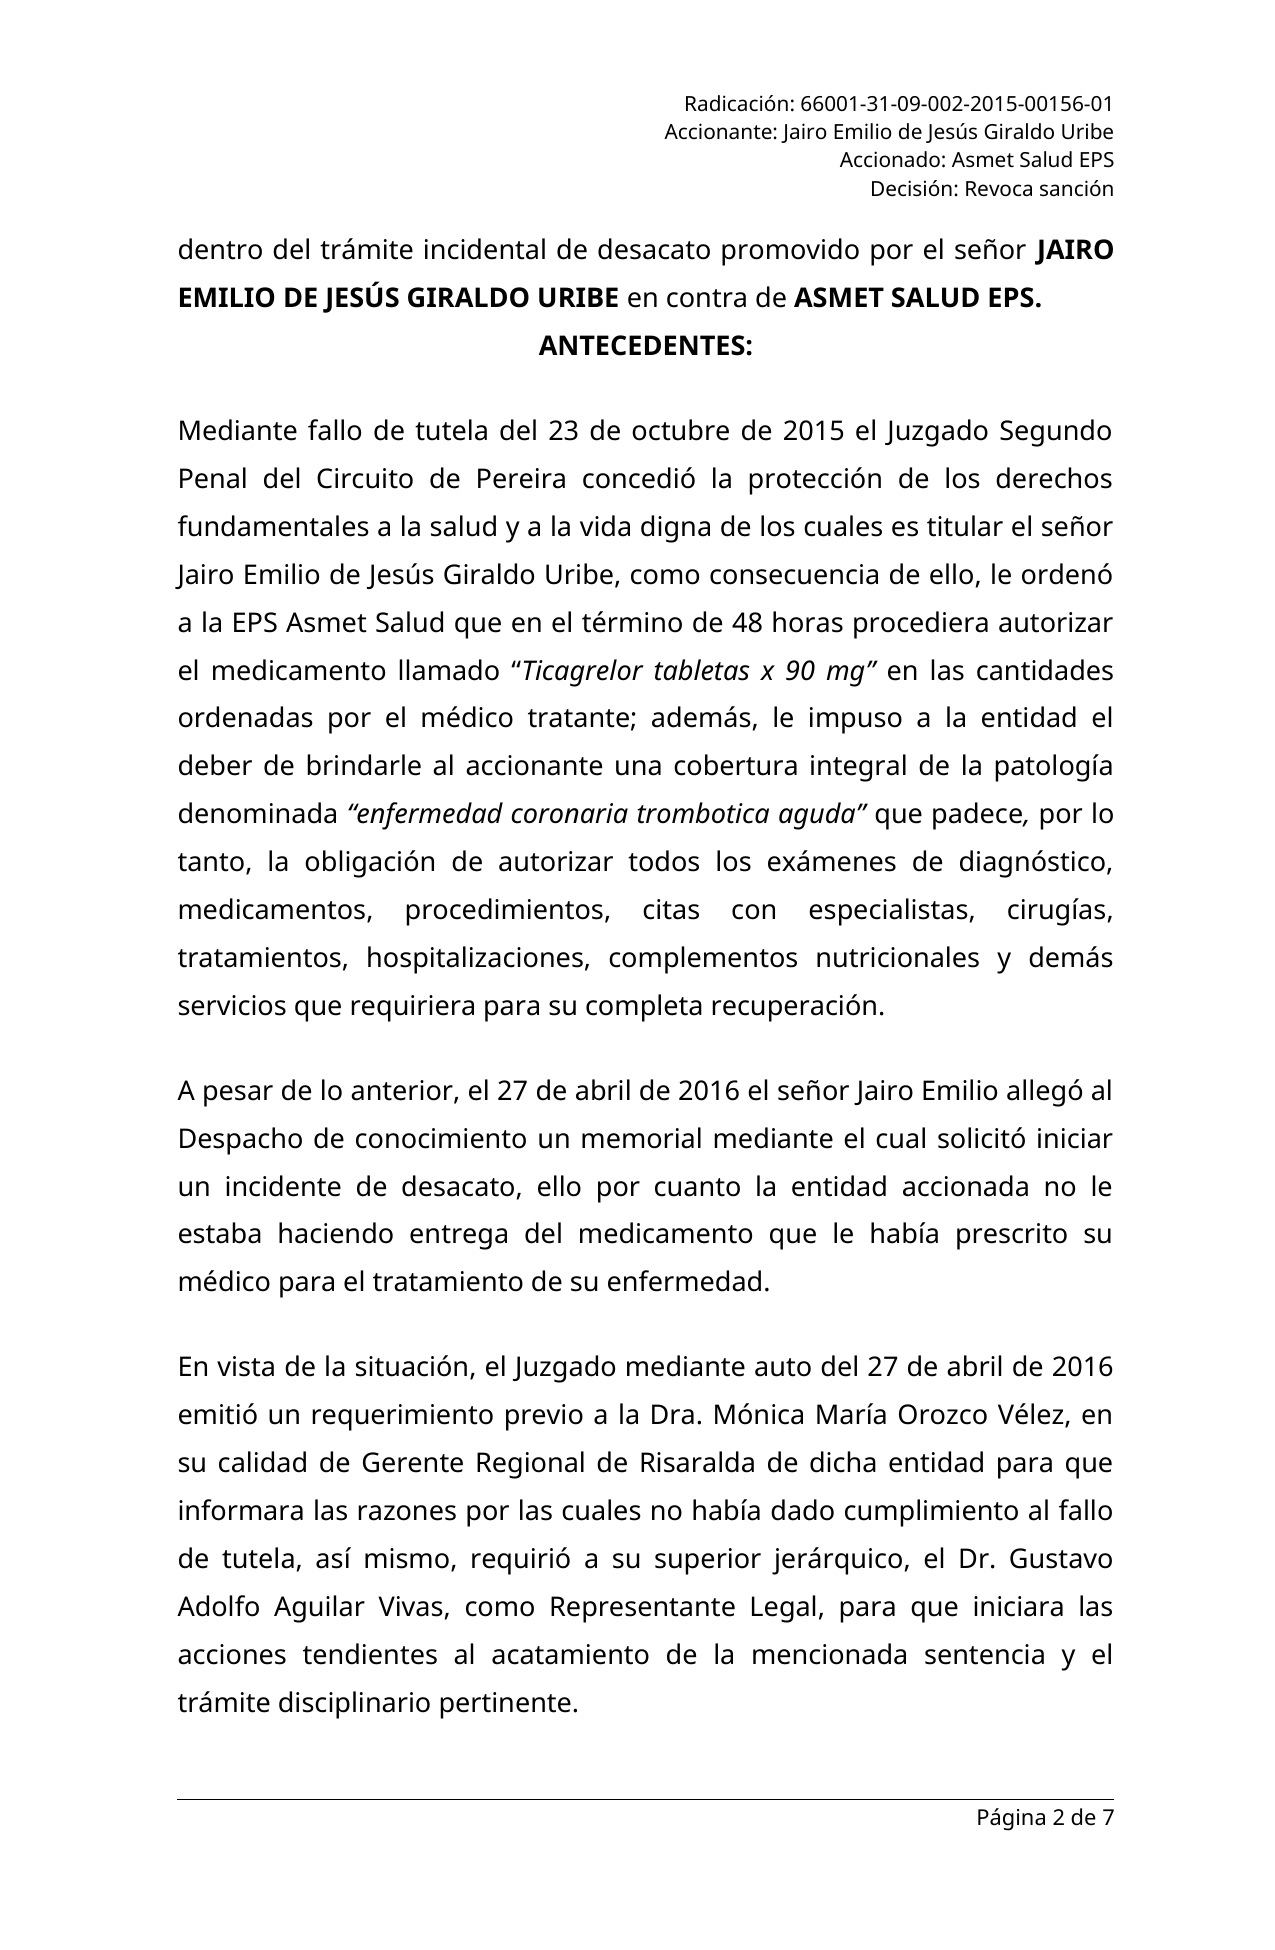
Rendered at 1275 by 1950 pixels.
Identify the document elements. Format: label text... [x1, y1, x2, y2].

text ANTECEDENTES: [177, 327, 1114, 363]
text Mediante fallo de tutela del 23 de octubre de 2015 el Juzgado Segundo Penal del Circuito de Pereira concedió la protección de los derechos fundamentales a la salud y a la vida digna de los cuales es titular el señor Jairo Emilio de Jesús Giraldo Uribe, como consecuencia de ello, le ordenó a la EPS Asmet Salud que en el término de 48 horas procediera autorizar el medicamento llamado “Ticagrelor tabletas x 90 mg” en las cantidades ordenadas por el médico tratante; además, le impuso a la entidad el deber de brindarle al accionante una cobertura integral de la patología denominada “enfermedad coronaria trombotica aguda” que padece, por lo tanto, la obligación de autorizar todos los exámenes de diagnóstico, medicamentos, procedimientos, citas con especialistas, cirugías, tratamientos, hospitalizaciones, complementos nutricionales y demás servicios que requiriera para su completa recuperación. [177, 411, 1114, 1023]
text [177, 231, 1114, 316]
text A pesar de lo anterior, el 27 de abril de 2016 el señor Jairo Emilio allegó al Despacho de conocimiento un memorial mediante el cual solicitó iniciar un incidente de desacato, ello por cuanto la entidad accionada no le estaba haciendo entrega del medicamento que le había prescrito su médico para el tratamiento de su enfermedad. [177, 1071, 1114, 1300]
text En vista de la situación, el Juzgado mediante auto del 27 de abril de 2016 emitió un requerimiento previo a la Dra. Mónica María Orozco Vélez, en su calidad de Gerente Regional de Risaralda de dicha entidad para que informara las razones por las cuales no había dado cumplimiento al fallo de tutela, así mismo, requirió a su superior jerárquico, el Dr. Gustavo Adolfo Aguilar Vivas, como Representante Legal, para que iniciara las acciones tendientes al acatamiento de la mencionada sentencia y el trámite disciplinario pertinente. [177, 1348, 1114, 1720]
